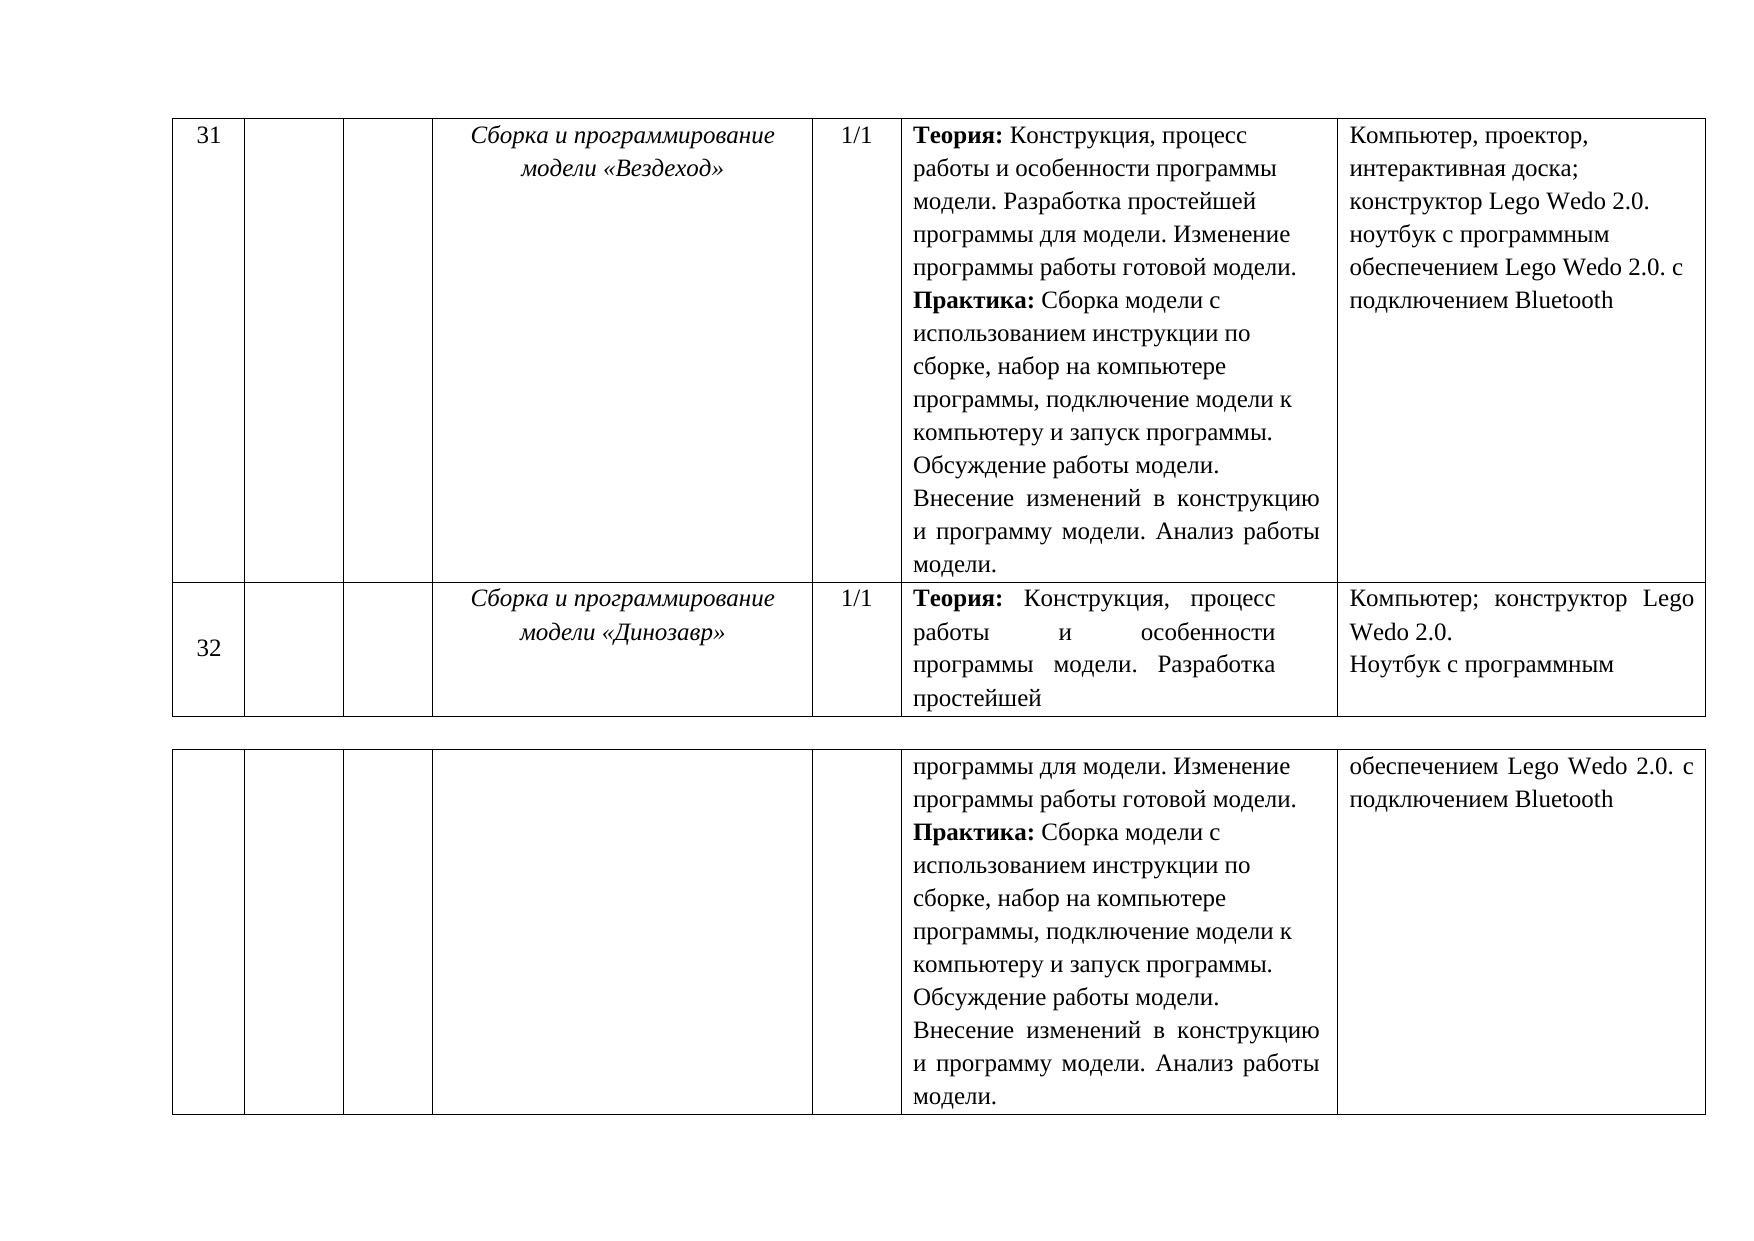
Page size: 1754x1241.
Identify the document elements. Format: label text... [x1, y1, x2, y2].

table_cell 1/1 [813, 119, 901, 582]
table_header [433, 750, 812, 1114]
table_header [173, 750, 244, 1114]
table_cell Сборка и программирование модели «Динозавр» [433, 583, 812, 716]
table_cell 32 [173, 583, 244, 716]
table_cell 1/1 [813, 583, 901, 716]
table_header обеспечением Lego Wedo 2.0. с подключением Bluetooth [1338, 750, 1705, 1114]
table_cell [902, 119, 1337, 582]
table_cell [1338, 119, 1705, 582]
table_cell [245, 119, 343, 582]
table_header [813, 750, 901, 1114]
table_cell [245, 583, 343, 716]
table_cell Теория: Конструкция, процесс работы и особенности программы модели. Разработка простейшей [902, 583, 1337, 716]
table_cell Сборка и программирование модели «Вездеход» [433, 119, 812, 582]
table_cell 31 [173, 119, 244, 582]
table_header программы для модели. Изменение программы работы готовой модели. Практика: Сборка модели с использованием инструкции по сборке, набор на компьютере программы, подключение модели к компьютеру и запуск программы. Обсуждение работы модели. Внесение изменений в конструкцию и программу модели. Анализ работы модели. [902, 750, 1337, 1114]
table_header [344, 750, 432, 1114]
table_cell [344, 583, 432, 716]
table_cell [344, 119, 432, 582]
table_header [245, 750, 343, 1114]
table_cell Компьютер; конструктор Lego Wedo 2.0. Ноутбук с программным [1338, 583, 1705, 716]
